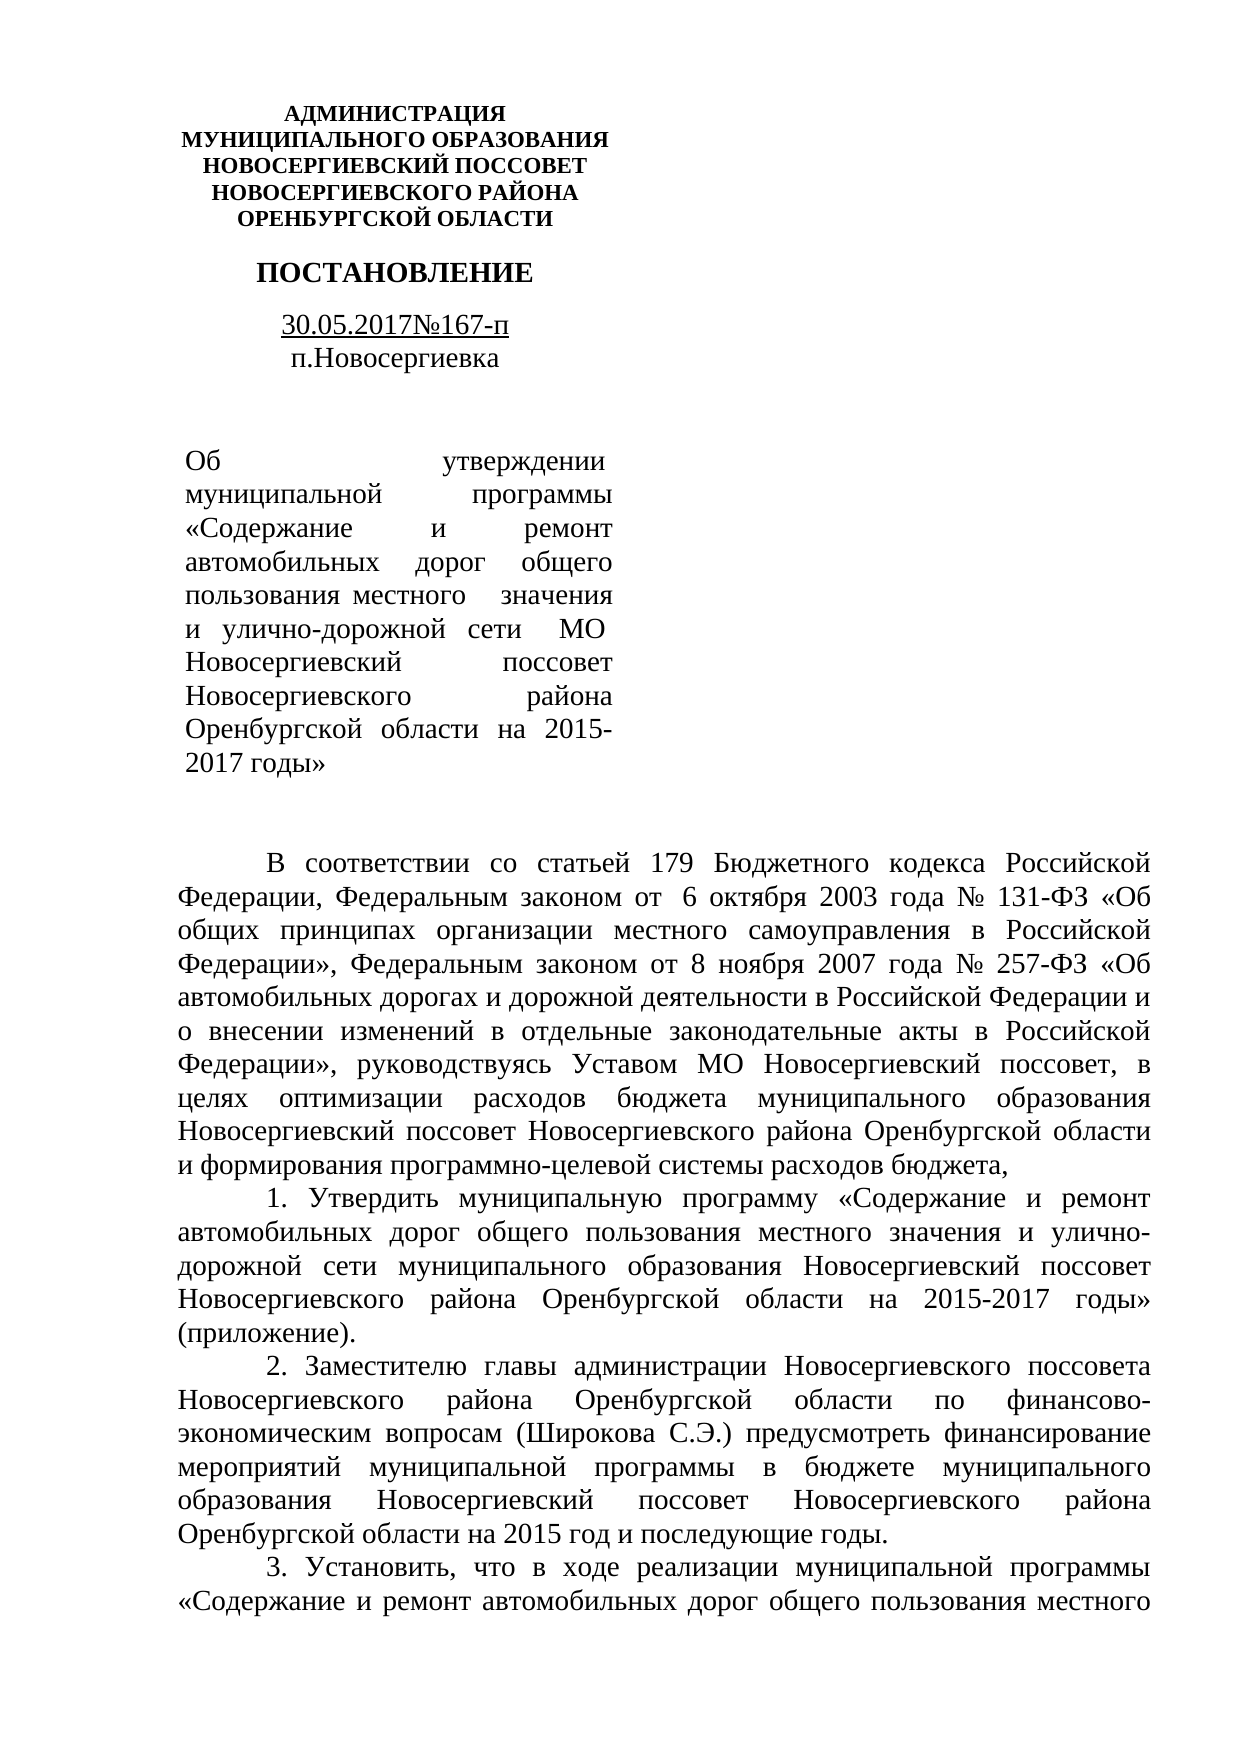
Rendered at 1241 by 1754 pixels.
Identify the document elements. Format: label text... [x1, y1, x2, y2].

text 1. Утвердить муниципальную программу «Содержание и ремонт автомобильных дорог общего пользования местного значения и улично-дорожной сети муниципального образования Новосергиевский поссовет Новосергиевского района Оренбургской области на 2015-2017 годы» (приложение). [177, 1181, 1152, 1348]
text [177, 1549, 1152, 1617]
text 2. Заместителю главы администрации Новосергиевского поссовета Новосергиевского района Оренбургской области по финансово-экономическим вопросам (Широкова С.Э.) предусмотреть финансирование мероприятий муниципальной программы в бюджете муниципального образования Новосергиевский поссовет Новосергиевского района Оренбургской области на 2015 год и последующие годы. [177, 1348, 1152, 1549]
text В соответствии со статьей 179 Бюджетного кодекса Российской Федерации, Федеральным законом от 6 октября 2003 года № 131-ФЗ «Об общих принципах организации местного самоуправления в Российской Федерации», Федеральным законом от 8 ноября 2007 года № 257-ФЗ «Об автомобильных дорогах и дорожной деятельности в Российской Федерации и о внесении изменений в отдельные законодательные акты в Российской Федерации», руководствуясь Уставом МО Новосергиевский поссовет, в целях оптимизации расходов бюджета муниципального образования Новосергиевский поссовет Новосергиевского района Оренбургской области и формирования программно-целевой системы расходов бюджета, [177, 845, 1152, 1181]
